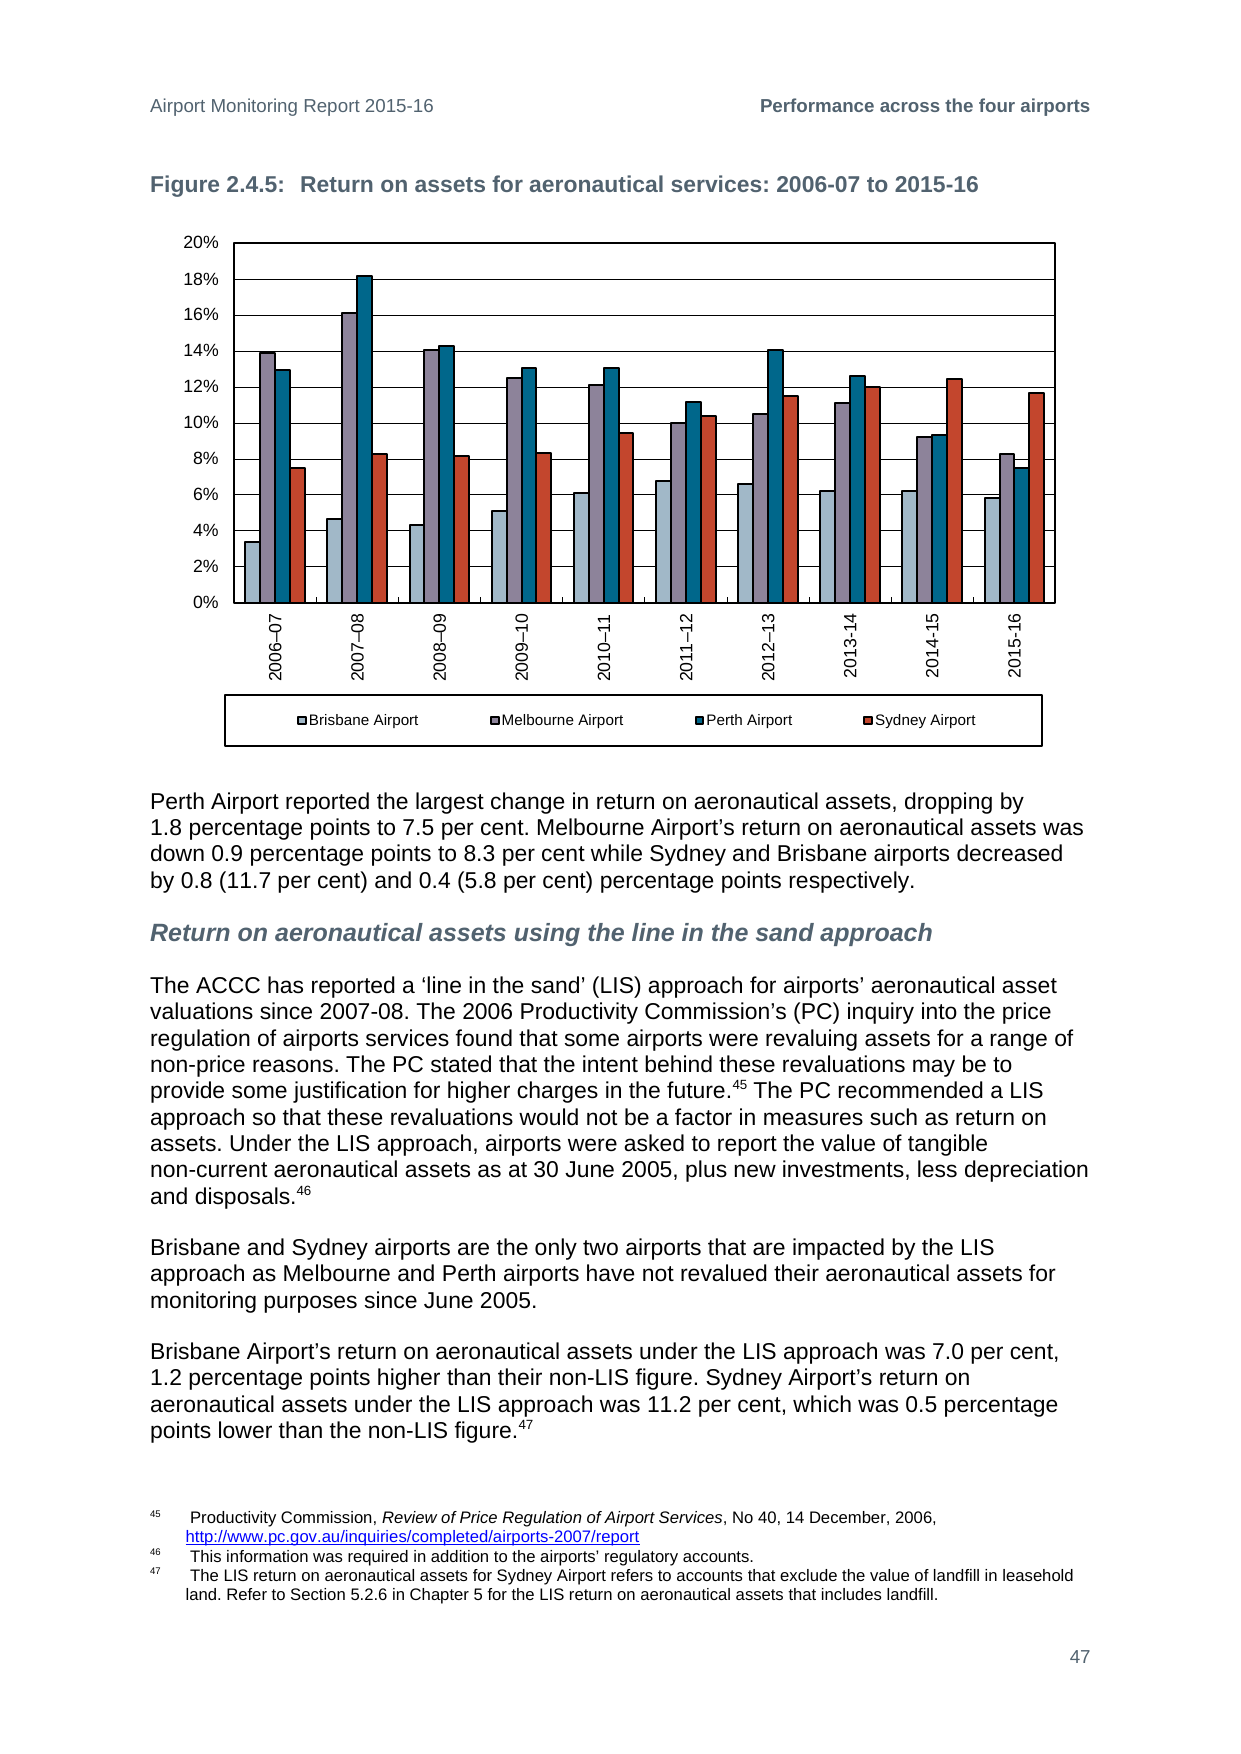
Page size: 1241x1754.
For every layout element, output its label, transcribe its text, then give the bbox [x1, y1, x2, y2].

text The ACCC has reported a ‘line in the sand’ (LIS) approach for airports’ aeronautical asset valuations since 2007-08. The 2006 Productivity Commission’s (PC) inquiry into the price regulation of airports services found that some airports were revaluing assets for a range of non-price reasons. The PC stated that the intent behind these revaluations may be to provide some justification for higher charges in the future. The PC recommended a LIS approach so that these revaluations would not be a factor in measures such as return on assets. Under the LIS approach, airports were asked to report the value of tangible non-current aeronautical assets as at 30 June 2005, plus new investments, less depreciation and disposals. [150, 972, 1090, 1209]
text Figure 2.4.5: Return on assets for aeronautical services: 2006-07 to 2015-16 [150, 171, 1090, 197]
text Brisbane Airport’s return on aeronautical assets under the LIS approach was 7.0 per cent, 1.2 percentage points higher than their non-LIS figure. Sydney Airport’s return on aeronautical assets under the LIS approach was 11.2 per cent, which was 0.5 percentage points lower than the non-LIS figure. [150, 1338, 1090, 1443]
subtitle Return on aeronautical assets using the line in the sand approach [150, 918, 1090, 947]
text Brisbane and Sydney airports are the only two airports that are impacted by the LIS approach as Melbourne and Perth airports have not revalued their aeronautical assets for monitoring purposes since June 2005. [150, 1234, 1090, 1313]
text Perth Airport reported the largest change in return on aeronautical assets, dropping by 1.8 percentage points to 7.5 per cent. Melbourne Airport’s return on aeronautical assets was down 0.9 percentage points to 8.3 per cent while Sydney and Brisbane airports decreased by 0.8 (11.7 per cent) and 0.4 (5.8 per cent) percentage points respectively. [150, 788, 1090, 893]
